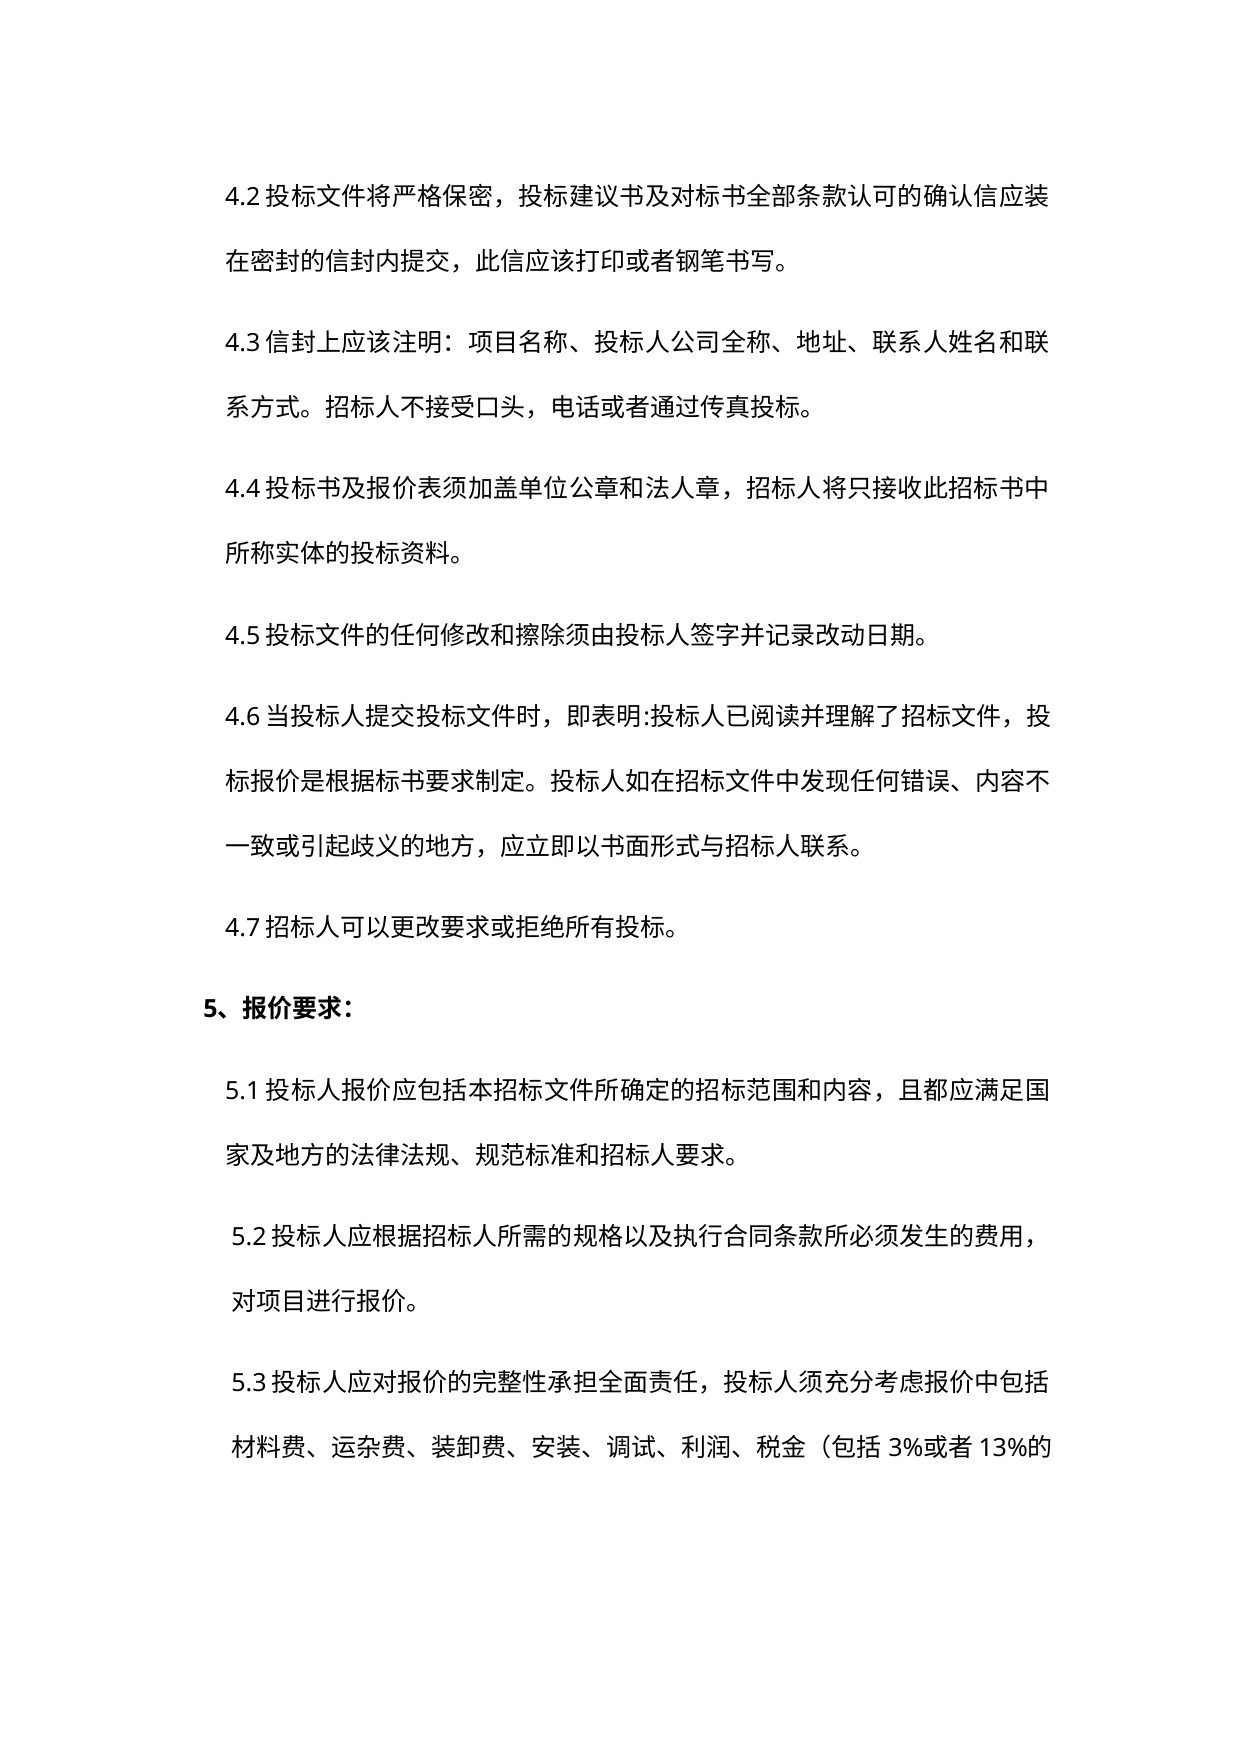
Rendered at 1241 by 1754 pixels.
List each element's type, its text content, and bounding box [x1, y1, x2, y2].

text 5、报价要求： [203, 974, 1053, 1039]
text 4.7招标人可以更改要求或拒绝所有投标。 [225, 893, 1053, 958]
text 5.1投标人报价应包括本招标文件所确定的招标范围和内容，且都应满足国家及地方的法律法规、规范标准和招标人要求。 [225, 1056, 1053, 1186]
text 4.2投标文件将严格保密，投标建议书及对标书全部条款认可的确认信应装在密封的信封内提交，此信应该打印或者钢笔书写。 [225, 162, 1053, 292]
text 4.6当投标人提交投标文件时，即表明:投标人已阅读并理解了招标文件，投标报价是根据标书要求制定。投标人如在招标文件中发现任何错误、内容不一致或引起歧义的地方，应立即以书面形式与招标人联系。 [225, 682, 1053, 877]
text 4.3信封上应该注明：项目名称、投标人公司全称、地址、联系人姓名和联系方式。招标人不接受口头，电话或者通过传真投标。 [225, 308, 1053, 438]
text 5.2投标人应根据招标人所需的规格以及执行合同条款所必须发生的费用，对项目进行报价。 [231, 1202, 1053, 1332]
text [231, 1348, 1053, 1478]
text 4.5投标文件的任何修改和擦除须由投标人签字并记录改动日期。 [225, 601, 1053, 666]
text 4.4投标书及报价表须加盖单位公章和法人章，招标人将只接收此招标书中所称实体的投标资料。 [225, 454, 1053, 584]
